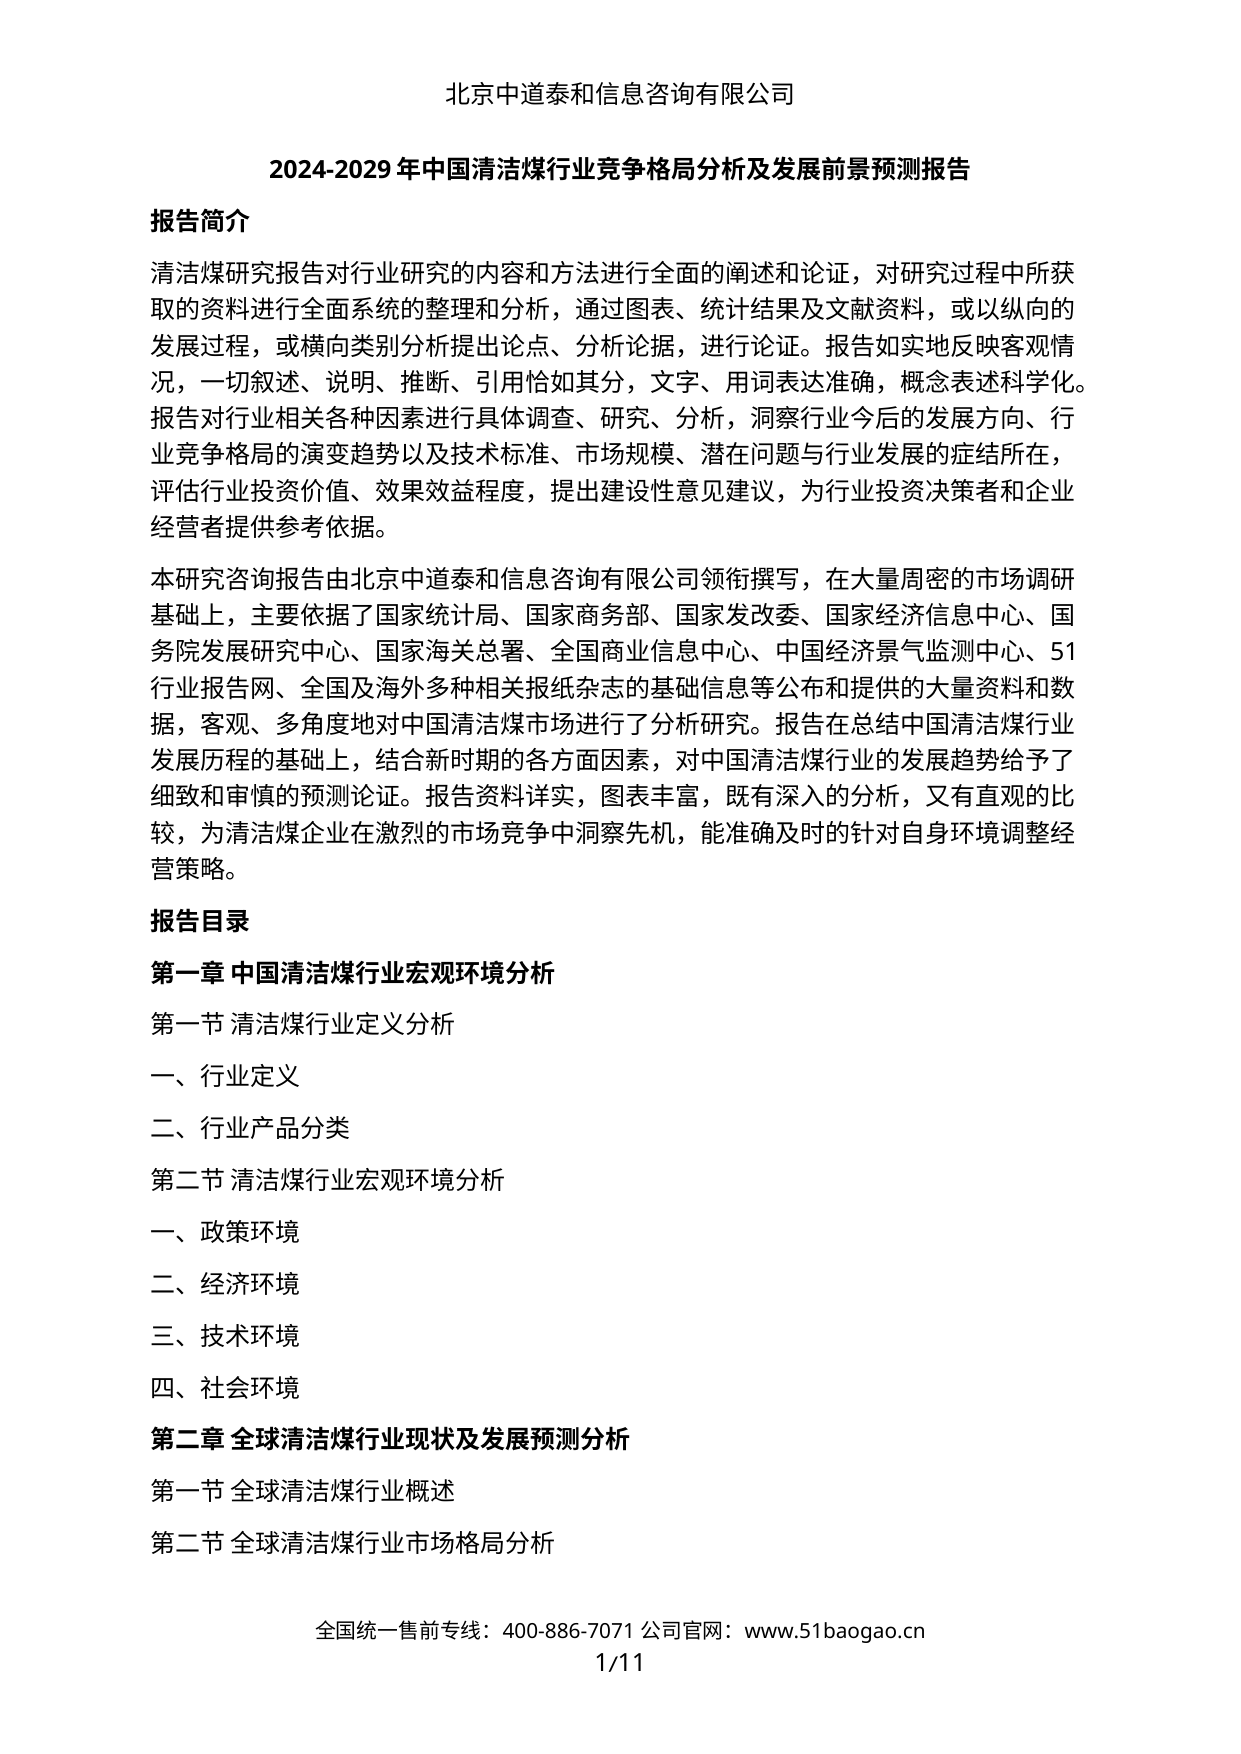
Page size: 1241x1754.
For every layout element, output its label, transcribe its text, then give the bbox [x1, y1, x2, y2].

text 第二章 全球清洁煤行业现状及发展预测分析 [150, 1420, 1090, 1456]
text 第二节 全球清洁煤行业市场格局分析 [150, 1524, 1090, 1560]
text 报告目录 [150, 901, 1090, 937]
text 三、技术环境 [150, 1316, 1090, 1352]
text 二、行业产品分类 [150, 1109, 1090, 1145]
text 一、政策环境 [150, 1212, 1090, 1249]
text 第一节 清洁煤行业定义分析 [150, 1005, 1090, 1041]
text 二、经济环境 [150, 1264, 1090, 1301]
text 第一节 全球清洁煤行业概述 [150, 1472, 1090, 1508]
text 报告简介 [150, 202, 1090, 238]
text 清洁煤研究报告对行业研究的内容和方法进行全面的阐述和论证，对研究过程中所获取的资料进行全面系统的整理和分析，通过图表、统计结果及文献资料，或以纵向的发展过程，或横向类别分析提出论点、分析论据，进行论证。报告如实地反映客观情况，一切叙述、说明、推断、引用恰如其分，文字、用词表达准确，概念表述科学化。报告对行业相关各种因素进行具体调查、研究、分析，洞察行业今后的发展方向、行业竞争格局的演变趋势以及技术标准、市场规模、潜在问题与行业发展的症结所在，评估行业投资价值、效果效益程度，提出建设性意见建议，为行业投资决策者和企业经营者提供参考依据。 [150, 254, 1090, 544]
text 本研究咨询报告由北京中道泰和信息咨询有限公司领衔撰写，在大量周密的市场调研基础上，主要依据了国家统计局、国家商务部、国家发改委、国家经济信息中心、国务院发展研究中心、国家海关总署、全国商业信息中心、中国经济景气监测中心、51行业报告网、全国及海外多种相关报纸杂志的基础信息等公布和提供的大量资料和数据，客观、多角度地对中国清洁煤市场进行了分析研究。报告在总结中国清洁煤行业发展历程的基础上，结合新时期的各方面因素，对中国清洁煤行业的发展趋势给予了细致和审慎的预测论证。报告资料详实，图表丰富，既有深入的分析，又有直观的比较，为清洁煤企业在激烈的市场竞争中洞察先机，能准确及时的针对自身环境调整经营策略。 [150, 559, 1090, 886]
text 第一章 中国清洁煤行业宏观环境分析 [150, 953, 1090, 989]
text 四、社会环境 [150, 1368, 1090, 1404]
text 一、行业定义 [150, 1057, 1090, 1093]
text 2024-2029年中国清洁煤行业竞争格局分析及发展前景预测报告 [150, 150, 1090, 186]
text 第二节 清洁煤行业宏观环境分析 [150, 1161, 1090, 1197]
